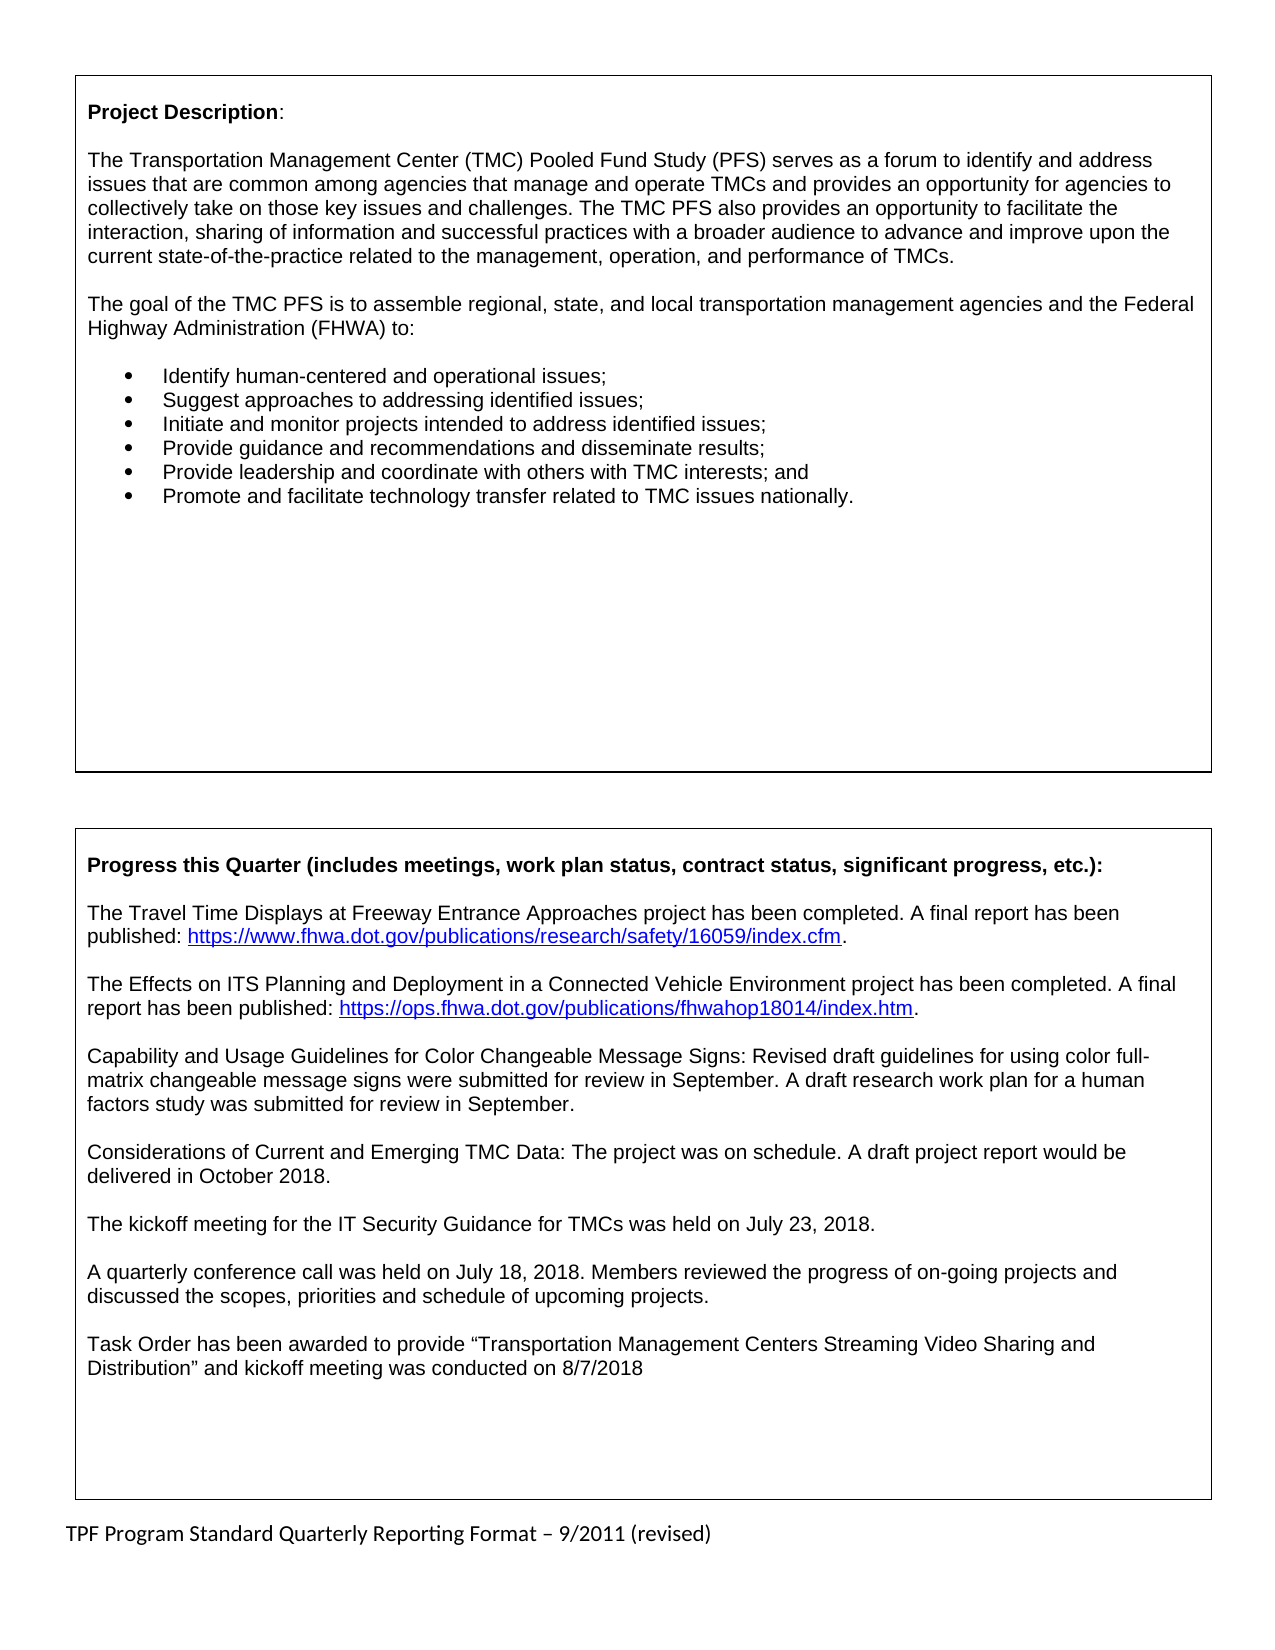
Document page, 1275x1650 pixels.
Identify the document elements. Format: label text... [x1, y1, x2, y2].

table_header Progress this Quarter (includes meetings, work plan status, contract status, significant progress, etc.): The Travel Time Displays at Freeway Entrance Approaches project has been completed. A final report has been published: https://www.fhwa.dot.gov/publications/research/safety/16059/index.cfm. The Effects on ITS Planning and Deployment in a Connected Vehicle Environment project has been completed. A final report has been published: https://ops.fhwa.dot.gov/publications/fhwahop18014/index.htm. Capability and Usage Guidelines for Color Changeable Message Signs: Revised draft guidelines for using color full-matrix changeable message signs were submitted for review in September. A draft research work plan for a human factors study was submitted for review in September. Considerations of Current and Emerging TMC Data: The project was on schedule. A draft project report would be delivered in October 2018. The kickoff meeting for the IT Security Guidance for TMCs was held on July 23, 2018. A quarterly conference call was held on July 18, 2018. Members reviewed the progress of on-going projects and discussed the scopes, priorities and schedule of upcoming projects. Task Order has been awarded to provide “Transportation Management Centers Streaming Video Sharing and Distribution” and kickoff meeting was conducted on 8/7/2018 [76, 829, 1211, 1499]
table_header Project Description: The Transportation Management Center (TMC) Pooled Fund Study (PFS) serves as a forum to identify and address issues that are common among agencies that manage and operate TMCs and provides an opportunity for agencies to collectively take on those key issues and challenges. The TMC PFS also provides an opportunity to facilitate the interaction, sharing of information and successful practices with a broader audience to advance and improve upon the current state-of-the-practice related to the management, operation, and performance of TMCs. The goal of the TMC PFS is to assemble regional, state, and local transportation management agencies and the Federal Highway Administration (FHWA) to: Identify human-centered and operational issues; Suggest approaches to addressing identified issues; Initiate and monitor projects intended to address identified issues; Provide guidance and recommendations and disseminate results; Provide leadership and coordinate with others with TMC interests; and Promote and facilitate technology transfer related to TMC issues nationally. [76, 76, 1211, 771]
